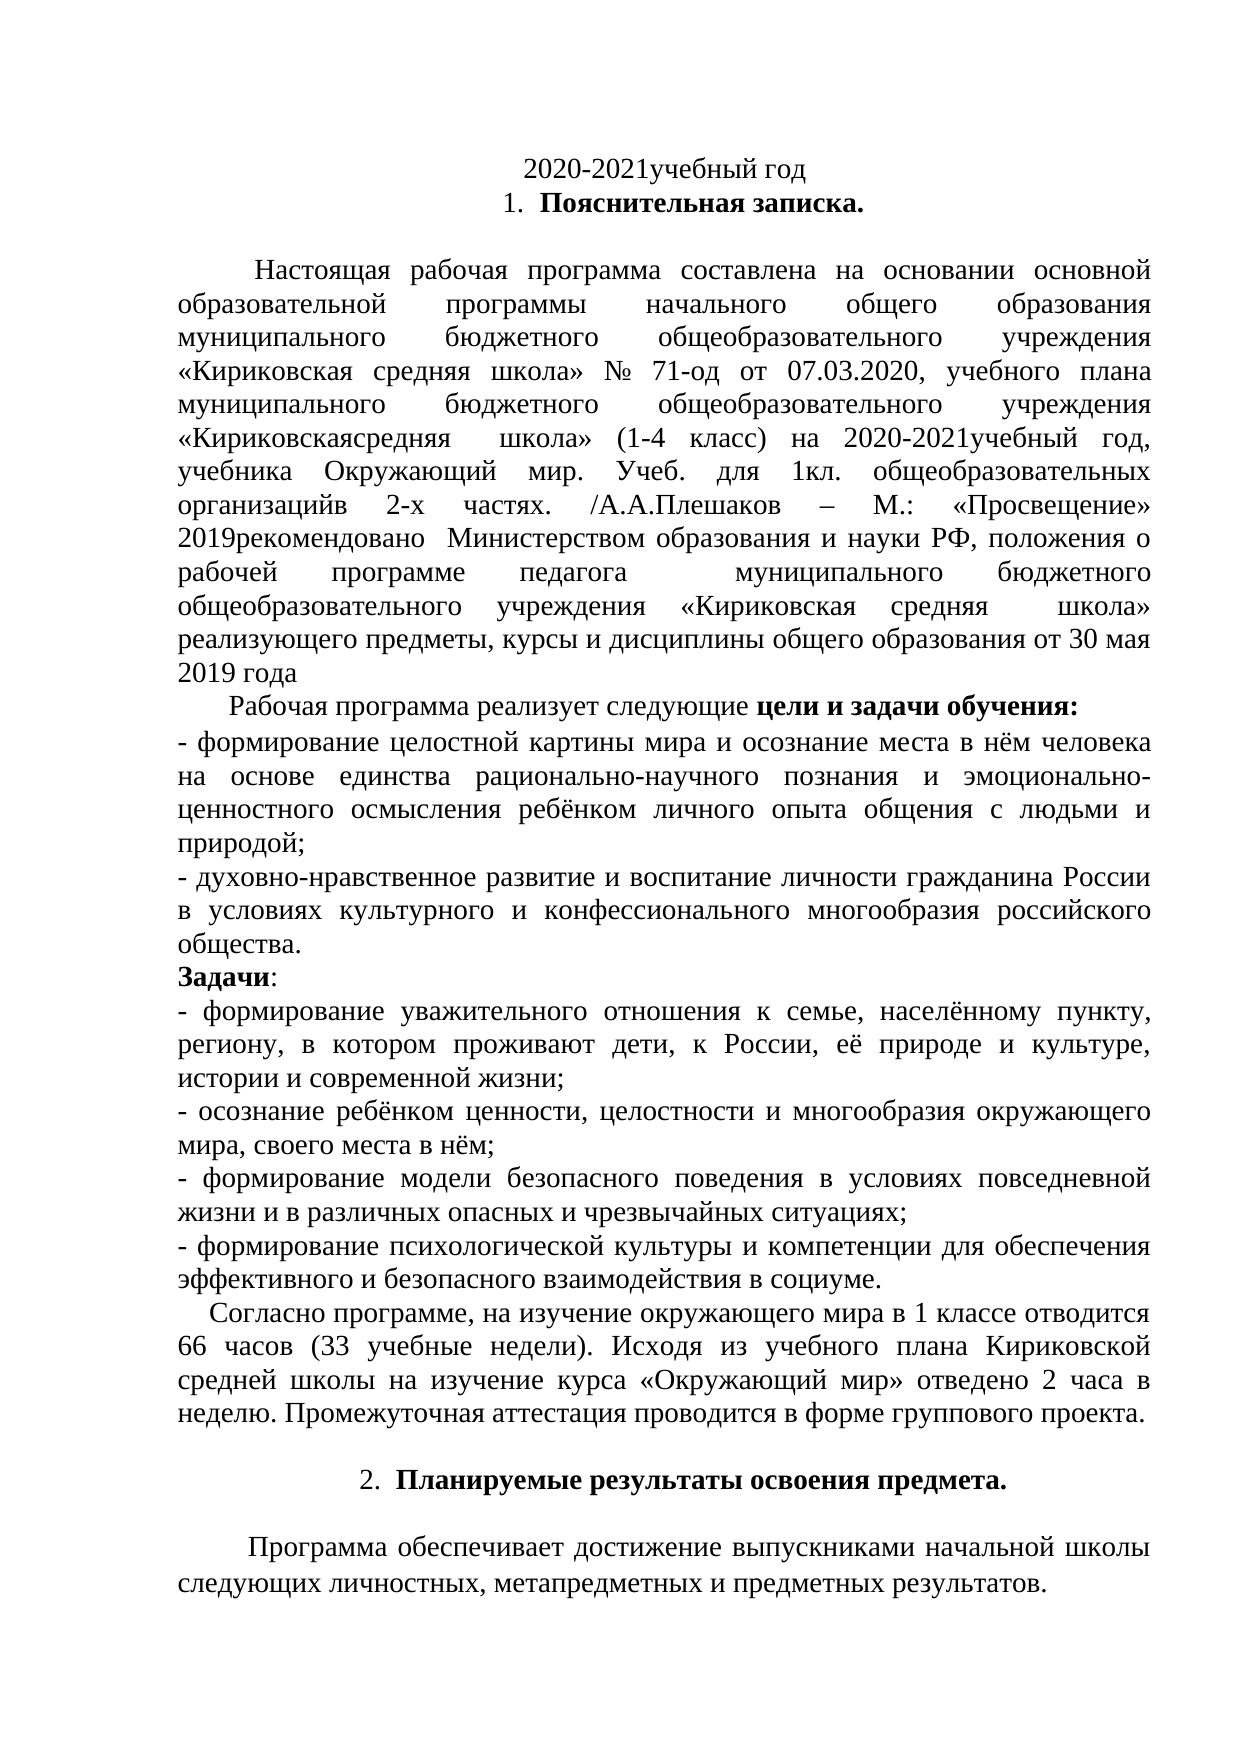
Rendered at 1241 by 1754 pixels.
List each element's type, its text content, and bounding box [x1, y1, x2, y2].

text Рабочая программа реализует следующие цели и задачи обучения: [177, 688, 1152, 722]
text Программа обеспечивает достижение выпускниками начальной школы следующих личностных, метапредметных и предметных результатов. [177, 1529, 1152, 1599]
text - духовно-нравственное развитие и воспитание личности гражданина России в условиях культурного и конфессионального многообразия российского общества. [177, 859, 1152, 959]
text Настоящая рабочая программа составлена на основании основной образовательной программы начального общего образования муниципального бюджетного общеобразовательного учреждения «Кириковская средняя школа» № 71-од от 07.03.2020, учебного плана муниципального бюджетного общеобразовательного учреждения «Кириковскаясредняя школа» (1-4 класс) на 2020-2021учебный год, учебника Окружающий мир. Учеб. для 1кл. общеобразовательных организацийв 2-х частях. /А.А.Плешаков – М.: «Просвещение» 2019рекомендовано Министерством образования и науки РФ, положения о рабочей программе педагога муниципального бюджетного общеобразовательного учреждения «Кириковская средняя школа» реализующего предметы, курсы и дисциплины общего образования от 30 мая 2019 года [177, 252, 1152, 688]
text Задачи: [177, 959, 1152, 993]
text - формирование уважительного отношения к семье, населённому пункту, региону, в котором проживают дети, к России, её природе и культуре, истории и современной жизни; [177, 993, 1152, 1093]
text 2020-2021учебный год [177, 152, 1152, 185]
text - формирование целостной картины мира и осознание места в нём человека на основе единства рационально-научного познания и эмоционально-ценностного осмысления ребёнком личного опыта общения с людьми и природой; [177, 724, 1152, 859]
list Пояснительная записка. [215, 185, 1152, 219]
text - формирование модели безопасного поведения в условиях повседневной жизни и в различных опасных и чрезвычайных ситуациях; [177, 1161, 1152, 1228]
text Согласно программе, на изучение окружающего мира в 1 классе отводится 66 часов (33 учебные недели). Исходя из учебного плана Кириковской средней школы на изучение курса «Окружающий мир» отведено 2 часа в неделю. Промежуточная аттестация проводится в форме группового проекта. [177, 1295, 1152, 1429]
text - формирование психологической культуры и компетенции для обеспечения эффективного и безопасного взаимодействия в социуме. [177, 1228, 1152, 1295]
text - осознание ребёнком ценности, целостности и многообразия окружающего мира, своего места в нём; [177, 1093, 1152, 1161]
list Планируемые результаты освоения предмета. [215, 1462, 1152, 1496]
